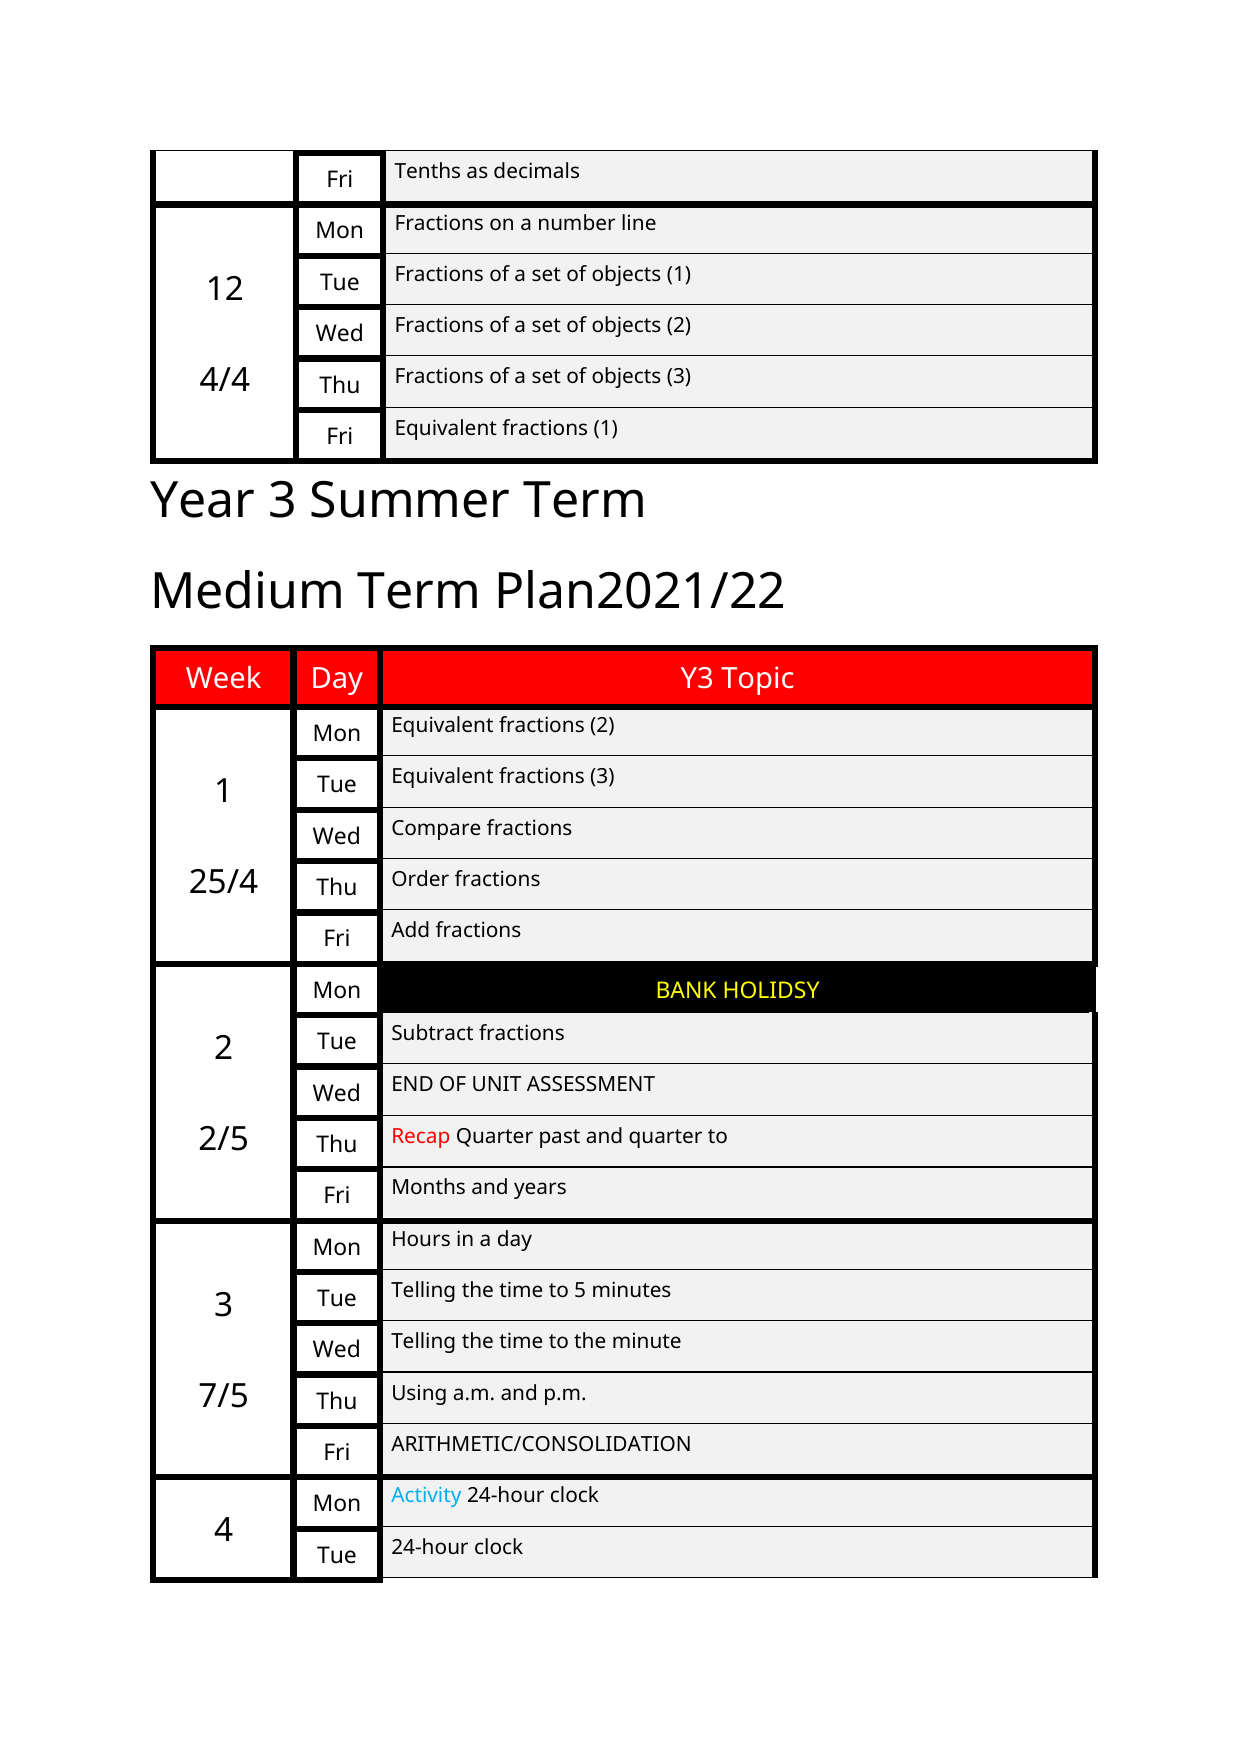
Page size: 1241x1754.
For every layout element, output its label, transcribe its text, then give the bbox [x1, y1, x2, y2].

table_cell Fri [297, 1429, 377, 1474]
table_cell Tue [297, 761, 377, 807]
table_cell Wed [297, 813, 377, 858]
table_cell Fri [299, 156, 380, 201]
table_cell 24-hour clock [383, 1527, 1092, 1577]
table_cell Mon [297, 967, 377, 1012]
table_cell Thu [297, 864, 377, 909]
table_cell Activity 24-hour clock [383, 1480, 1092, 1526]
table_cell Mon [299, 208, 380, 253]
table_cell Months and years [383, 1168, 1092, 1217]
table_cell BANK HOLIDSY [383, 961, 1094, 1012]
table_cell Fri [297, 916, 377, 961]
table_cell Using a.m. and p.m. [383, 1373, 1092, 1423]
table_cell Equivalent fractions (2) [383, 710, 1092, 755]
table_cell 1 25/4 [156, 710, 290, 961]
table_cell Thu [299, 362, 380, 407]
table_cell Fractions of a set of objects (1) [386, 254, 1092, 304]
table_cell Equivalent fractions (3) [383, 756, 1092, 807]
table_cell Mon [297, 710, 377, 755]
table_header Y3 Topic [383, 651, 1092, 704]
table_cell Mon [297, 1480, 377, 1526]
table_cell Tenths as decimals [386, 151, 1092, 201]
table_cell Tue [297, 1018, 377, 1063]
table_cell Tue [297, 1275, 377, 1320]
table_cell ARITHMETIC/CONSOLIDATION [383, 1424, 1092, 1474]
table_cell 3 7/5 [156, 1224, 290, 1474]
table_cell Add fractions [383, 910, 1092, 961]
table_cell Tue [299, 259, 380, 304]
table_cell Thu [297, 1121, 377, 1166]
table_header Week [156, 651, 290, 704]
text Medium Term Plan2021/22 [150, 554, 1090, 623]
table_cell Equivalent fractions (1) [386, 408, 1092, 458]
table_cell Wed [297, 1070, 377, 1115]
table_cell Subtract fractions [383, 1012, 1092, 1063]
table_cell Fractions of a set of objects (3) [386, 356, 1092, 407]
table_cell Wed [299, 310, 380, 355]
table_cell Recap Quarter past and quarter to [383, 1116, 1092, 1166]
table_cell Fri [297, 1172, 377, 1217]
table_cell Hours in a day [383, 1224, 1092, 1269]
table_header Day [297, 651, 377, 704]
table_cell Mon [297, 1224, 377, 1269]
table_cell 4 12/5 [156, 1480, 290, 1577]
table_cell Tue [297, 1532, 377, 1577]
table_cell END OF UNIT ASSESSMENT [383, 1064, 1092, 1115]
table_cell 2 2/5 [156, 967, 290, 1217]
table_cell Fractions of a set of objects (2) [386, 305, 1092, 355]
table_cell 12 4/4 [156, 208, 293, 458]
table_cell Telling the time to 5 minutes [383, 1270, 1092, 1320]
table_cell Compare fractions [383, 808, 1092, 858]
text Year 3 Summer Term [150, 464, 1090, 532]
table_cell Fri [299, 413, 380, 458]
table_cell Thu [297, 1378, 377, 1423]
table_cell Telling the time to the minute [383, 1321, 1092, 1371]
table_cell Order fractions [383, 859, 1092, 909]
table_cell Wed [297, 1326, 377, 1371]
table_cell Fractions on a number line [386, 208, 1092, 253]
